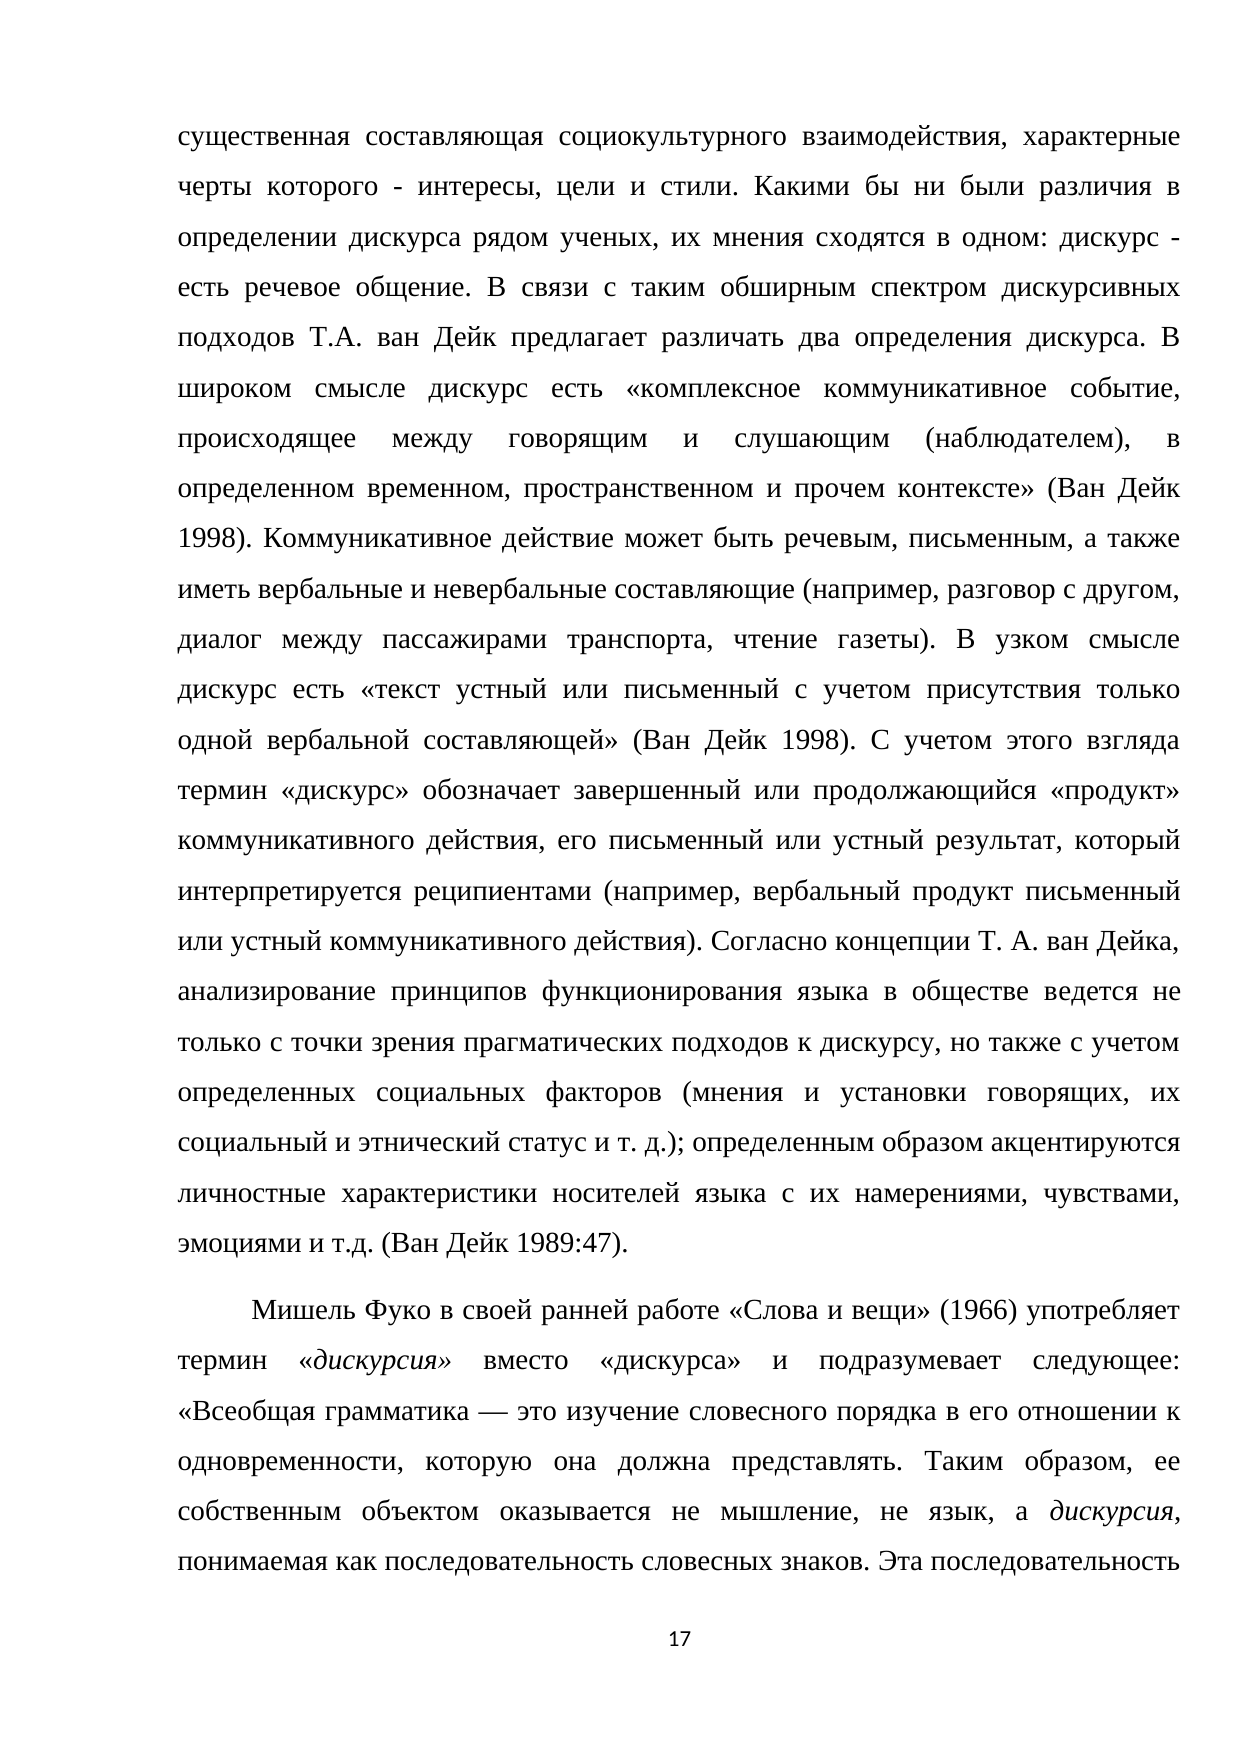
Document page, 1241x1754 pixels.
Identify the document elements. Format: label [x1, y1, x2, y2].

text [177, 1292, 1181, 1577]
text [177, 118, 1181, 1258]
